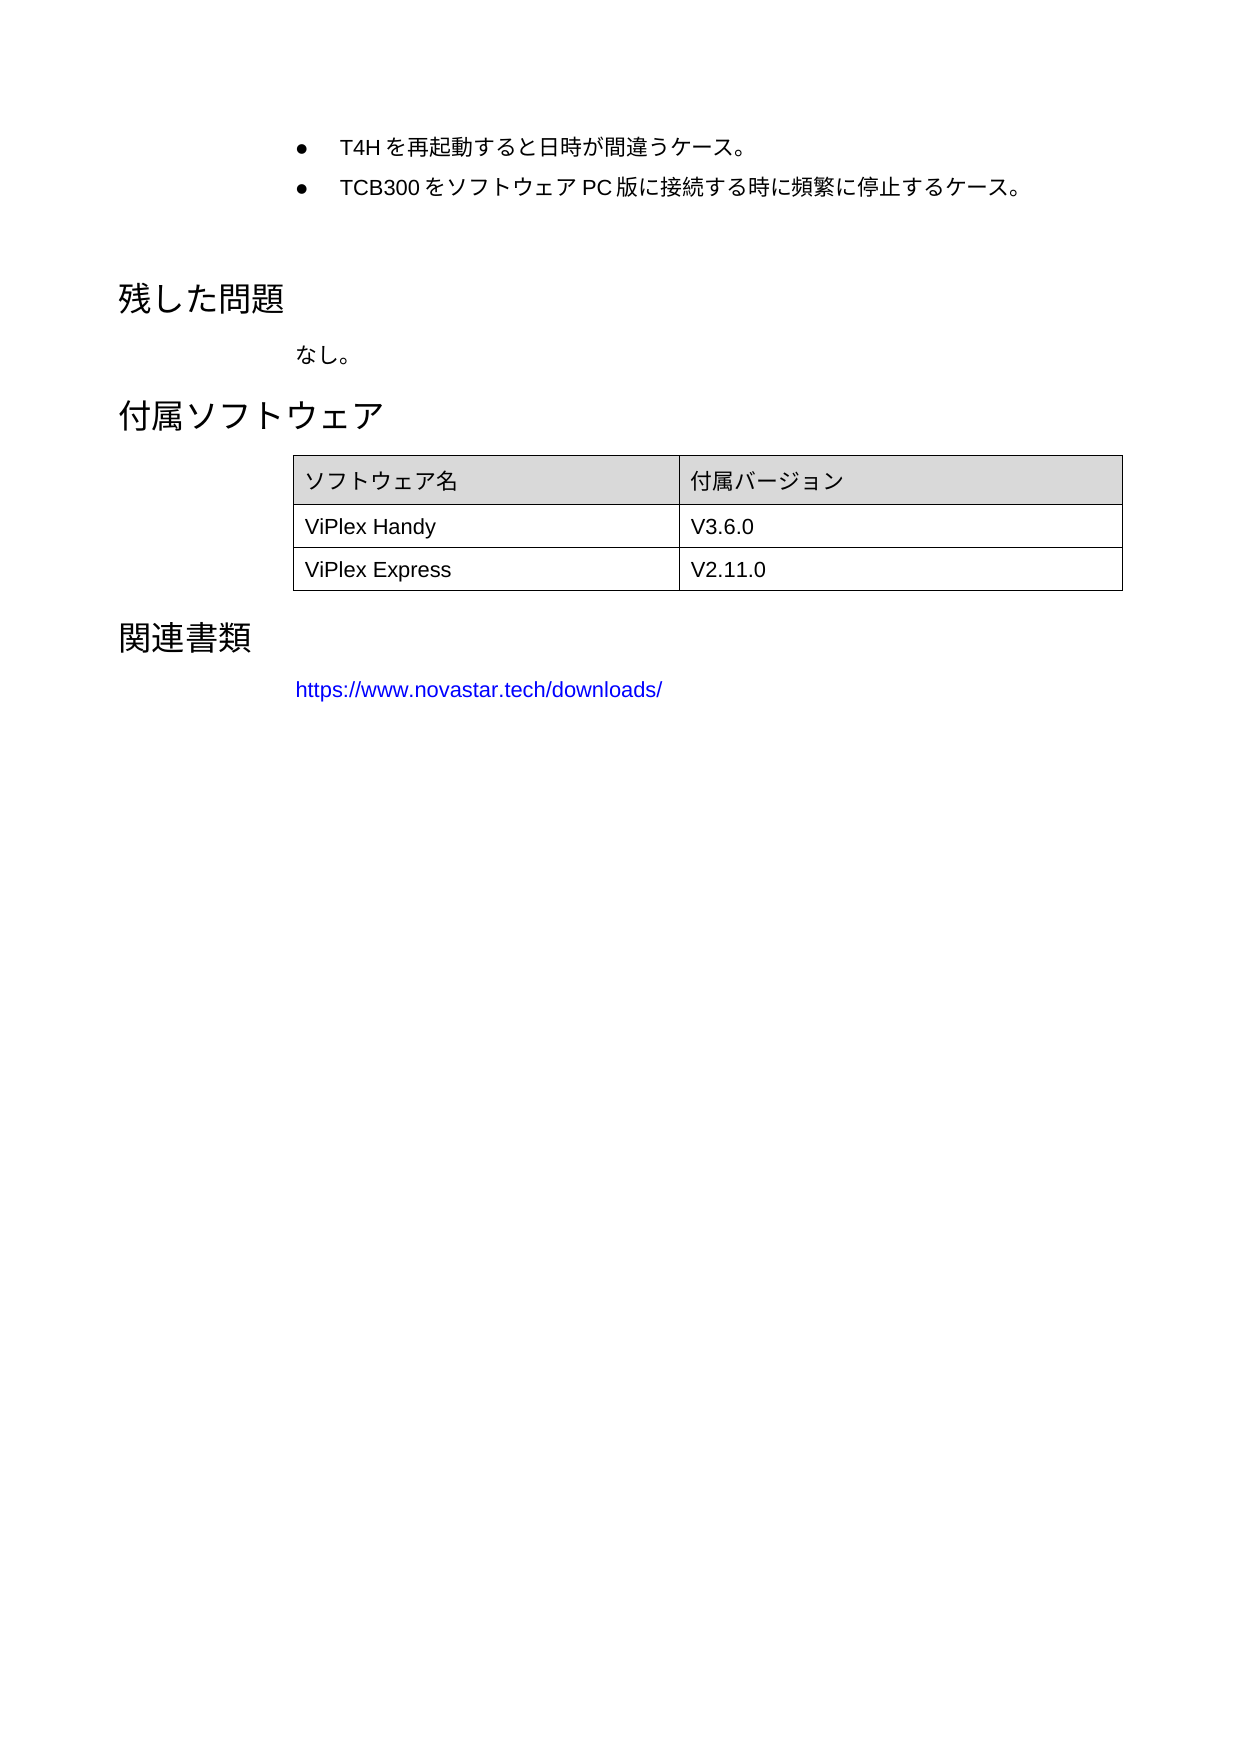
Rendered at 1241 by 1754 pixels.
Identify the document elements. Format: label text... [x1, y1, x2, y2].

table_cell V3.6.0 [680, 505, 1122, 547]
text https://www.novastar.tech/downloads/ [295, 677, 1122, 702]
table_header ソフトウェア名 [294, 456, 679, 504]
list T4Hを再起動すると日時が間違うケース。 [295, 129, 1122, 161]
table_header 付属バージョン [680, 456, 1122, 504]
table_cell V2.11.0 [680, 548, 1122, 590]
text 付属ソフトウェア [118, 390, 1122, 438]
text なし。 [295, 338, 1122, 369]
text 残した問題 [118, 273, 1122, 321]
table_cell ViPlex Handy [294, 505, 679, 547]
table_cell ViPlex Express [294, 548, 679, 590]
text 関連書類 [118, 612, 1122, 660]
list TCB300をソフトウェアPC版に接続する時に頻繁に停止するケース。 [295, 169, 1122, 201]
